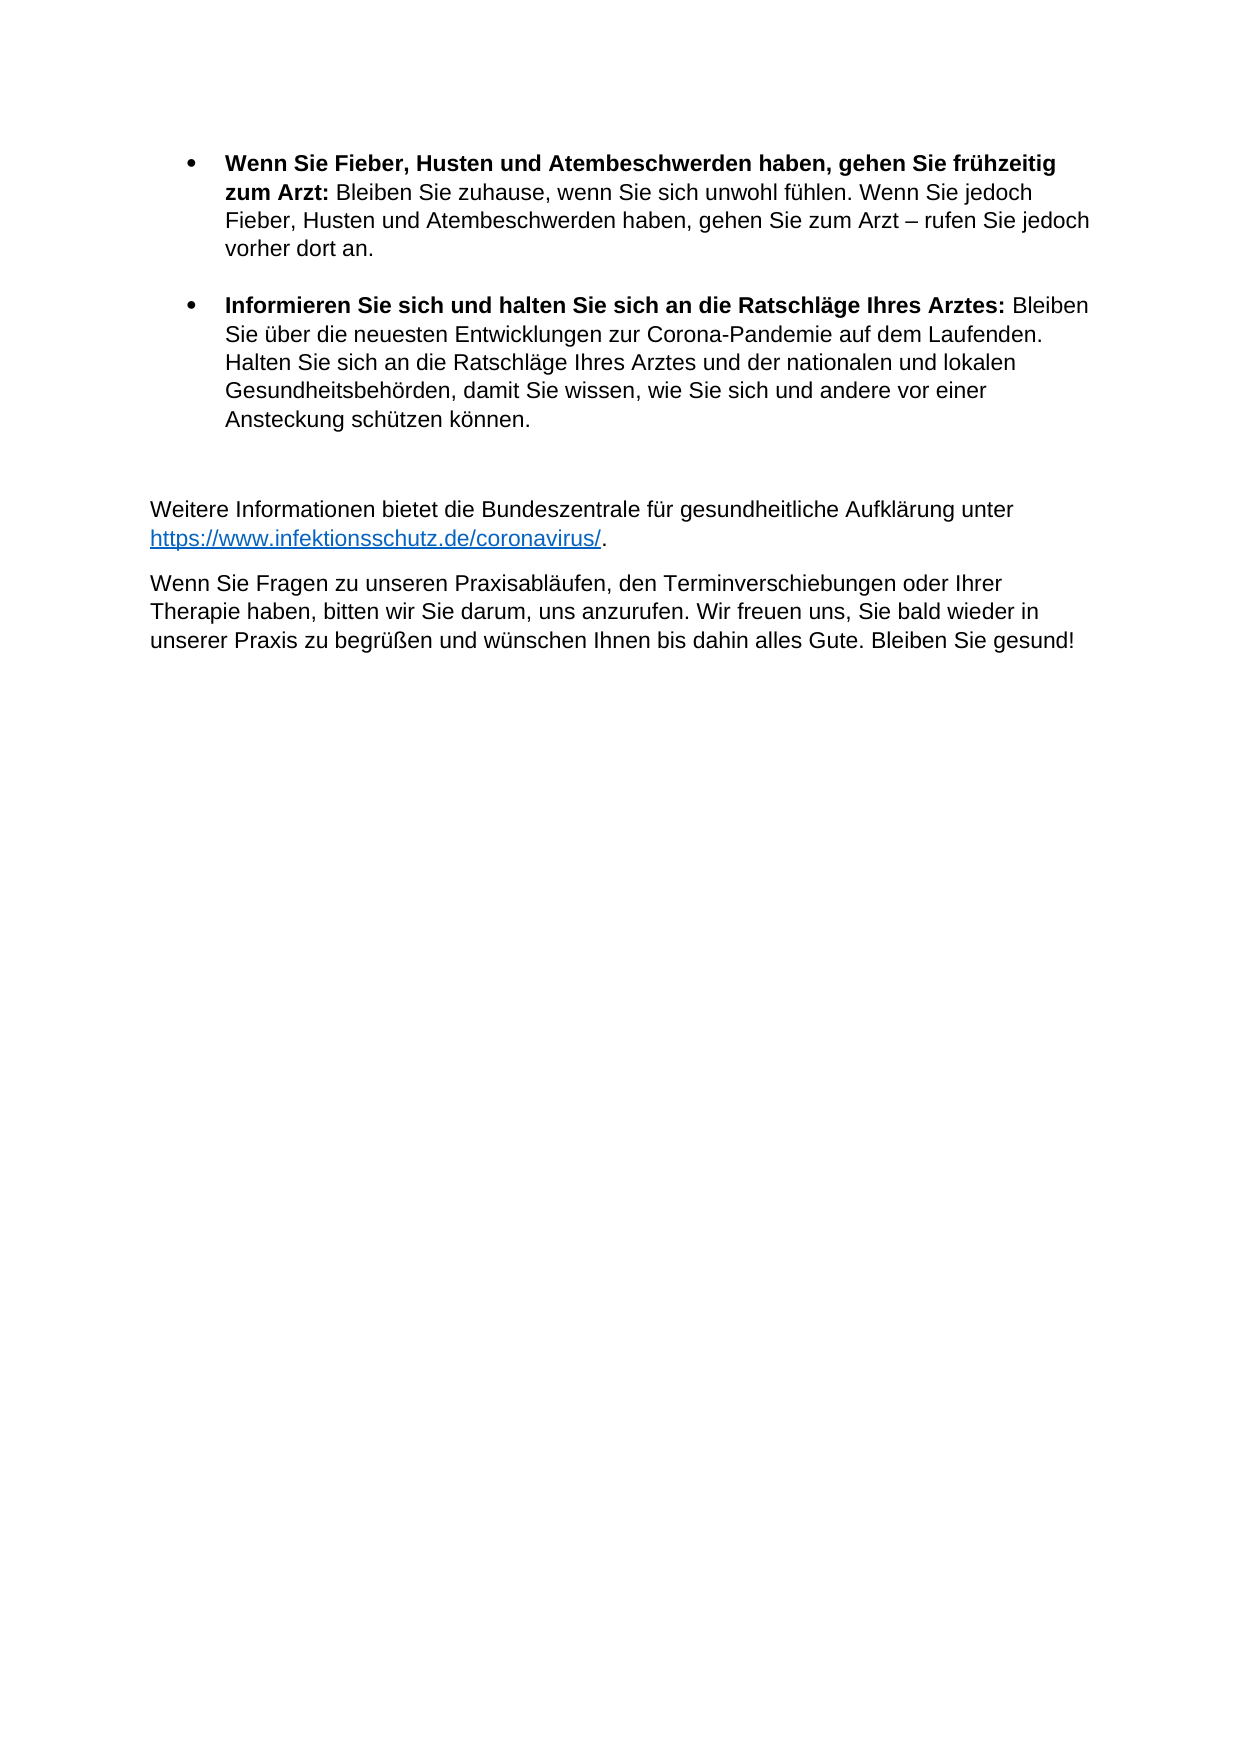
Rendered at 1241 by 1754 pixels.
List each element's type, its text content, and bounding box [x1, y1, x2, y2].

text Weitere Informationen bietet die Bundeszentrale für gesundheitliche Aufklärung unter https://www.infektionsschutz.de/coronavirus/. [150, 496, 1090, 551]
list Informieren Sie sich und halten Sie sich an die Ratschläge Ihres Arztes: Bleiben Sie über die neuesten Entwicklungen zur Corona-Pandemie auf dem Laufenden. Halten Sie sich an die Ratschläge Ihres Arztes und der nationalen und lokalen Gesundheitsbehörden, damit Sie wissen, wie Sie sich und andere vor einer Ansteckung schützen können. [187, 292, 1090, 432]
text Wenn Sie Fragen zu unseren Praxisabläufen, den Terminverschiebungen oder Ihrer Therapie haben, bitten wir Sie darum, uns anzurufen. Wir freuen uns, Sie bald wieder in unserer Praxis zu begrüßen und wünschen Ihnen bis dahin alles Gute. Bleiben Sie gesund! [150, 570, 1090, 653]
list Wenn Sie Fieber, Husten und Atembeschwerden haben, gehen Sie frühzeitig zum Arzt: Bleiben Sie zuhause, wenn Sie sich unwohl fühlen. Wenn Sie jedoch Fieber, Husten und Atembeschwerden haben, gehen Sie zum Arzt – rufen Sie jedoch vorher dort an. [187, 150, 1090, 262]
